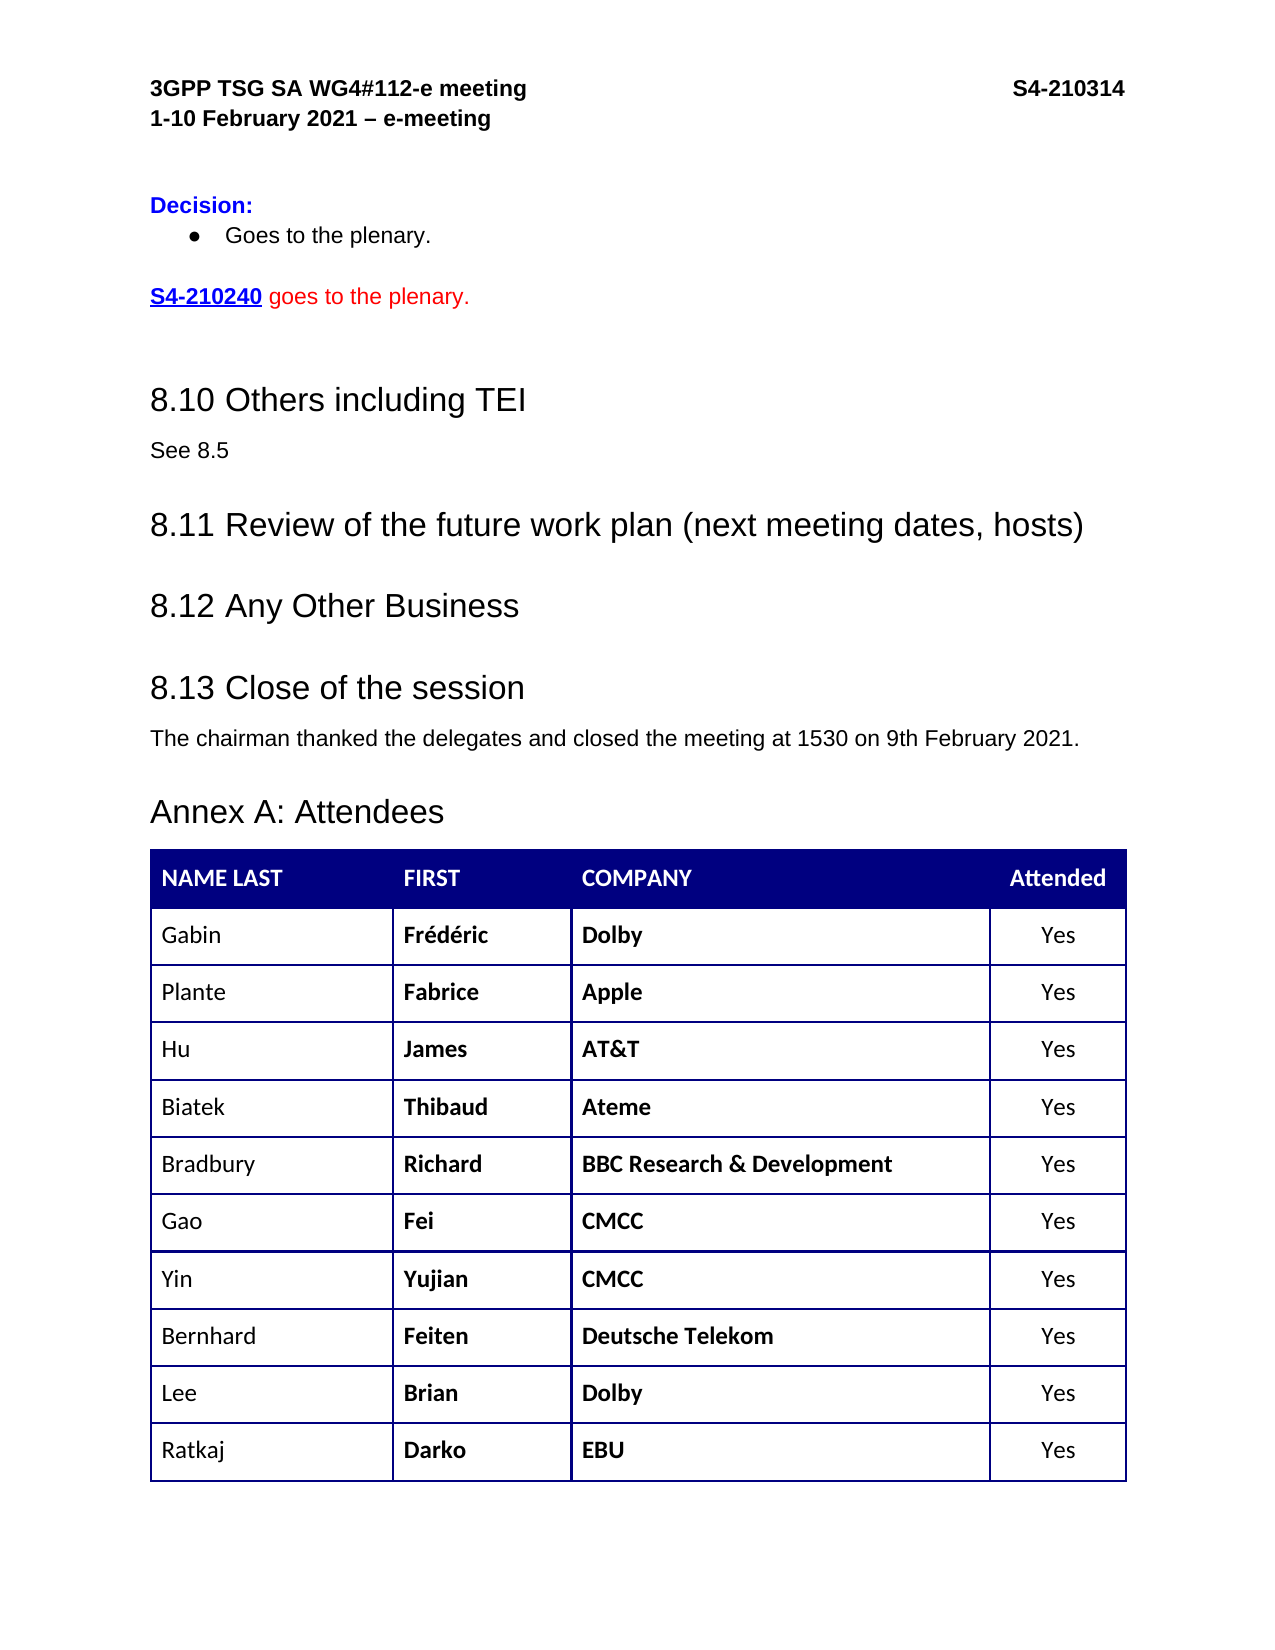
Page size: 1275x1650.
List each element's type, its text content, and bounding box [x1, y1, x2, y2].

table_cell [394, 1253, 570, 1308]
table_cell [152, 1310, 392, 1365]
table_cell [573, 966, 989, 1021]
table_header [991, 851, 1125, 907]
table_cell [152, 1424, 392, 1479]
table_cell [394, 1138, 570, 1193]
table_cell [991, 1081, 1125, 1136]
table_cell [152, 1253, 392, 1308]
subtitle 8.10 Others including TEI [150, 381, 1125, 419]
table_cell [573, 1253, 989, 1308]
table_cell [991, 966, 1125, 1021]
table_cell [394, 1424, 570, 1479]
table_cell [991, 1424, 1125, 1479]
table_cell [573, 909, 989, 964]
list Goes to the plenary. [187, 222, 1125, 248]
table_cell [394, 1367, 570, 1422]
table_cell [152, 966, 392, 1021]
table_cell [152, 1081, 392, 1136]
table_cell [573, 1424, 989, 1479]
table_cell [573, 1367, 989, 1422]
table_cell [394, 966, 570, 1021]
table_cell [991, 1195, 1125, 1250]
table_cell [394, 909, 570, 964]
subtitle 8.11 Review of the future work plan (next meeting dates, hosts) [150, 505, 1125, 543]
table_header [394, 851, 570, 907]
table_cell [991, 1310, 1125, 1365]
text Decision: [150, 192, 1125, 218]
text S4-210240 goes to the plenary. [150, 283, 1125, 309]
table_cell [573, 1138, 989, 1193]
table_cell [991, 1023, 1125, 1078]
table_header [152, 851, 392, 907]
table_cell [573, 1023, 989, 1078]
text See 8.5 [150, 437, 1125, 463]
subtitle 8.12 Any Other Business [150, 587, 1125, 625]
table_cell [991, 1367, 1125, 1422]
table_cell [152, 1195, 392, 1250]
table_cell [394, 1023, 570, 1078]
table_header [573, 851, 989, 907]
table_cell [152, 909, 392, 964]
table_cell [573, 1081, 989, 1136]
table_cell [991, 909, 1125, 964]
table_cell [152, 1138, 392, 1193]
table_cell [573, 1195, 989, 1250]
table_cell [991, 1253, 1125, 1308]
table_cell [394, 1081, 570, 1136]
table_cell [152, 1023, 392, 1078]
text The chairman thanked the delegates and closed the meeting at 1530 on 9th February 2021. [150, 725, 1125, 751]
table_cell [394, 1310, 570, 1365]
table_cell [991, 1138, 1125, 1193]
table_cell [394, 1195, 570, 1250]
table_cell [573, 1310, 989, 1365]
subtitle 8.13 Close of the session [150, 668, 1125, 707]
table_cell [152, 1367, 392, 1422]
subtitle Annex A: Attendees [150, 793, 1125, 831]
